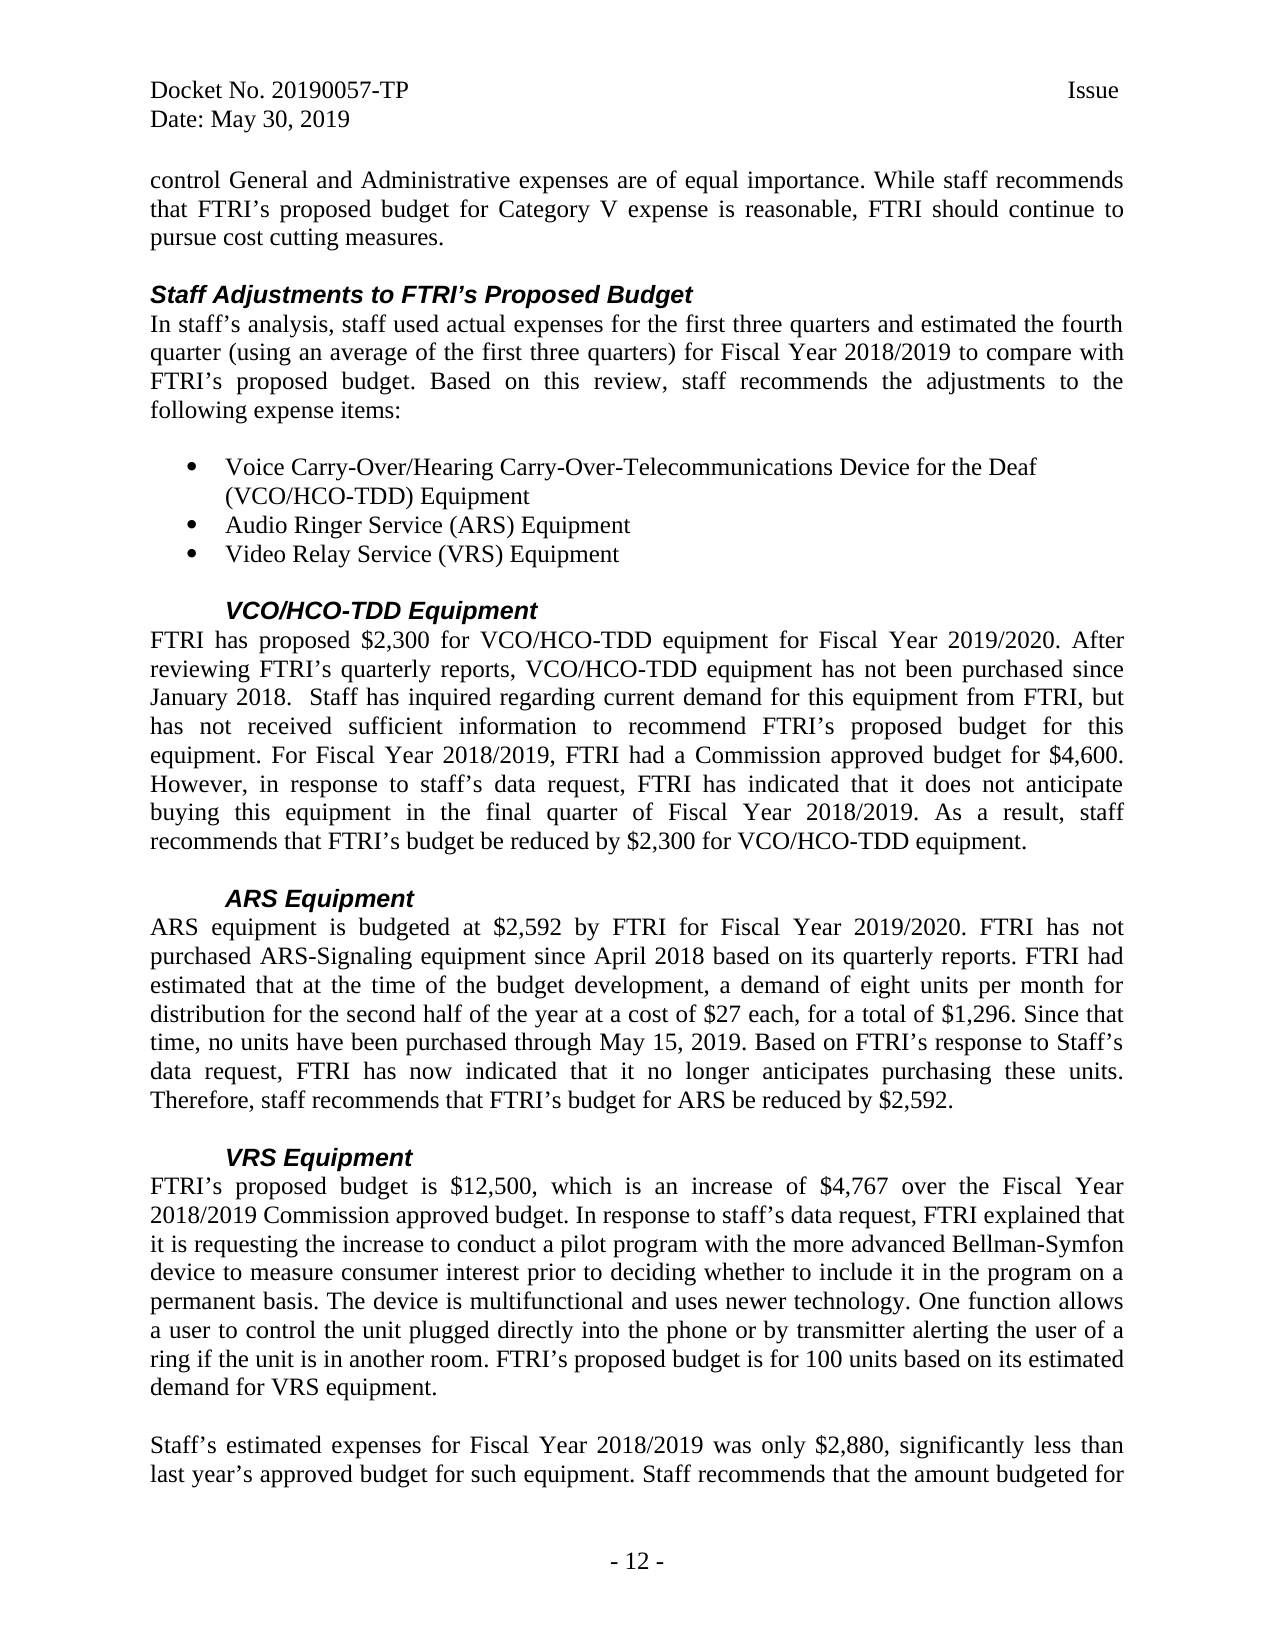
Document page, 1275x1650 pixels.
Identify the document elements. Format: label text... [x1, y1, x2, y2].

text ARS equipment is budgeted at $2,592 by FTRI for Fiscal Year 2019/2020. FTRI has not purchased ARS-Signaling equipment since April 2018 based on its quarterly reports. FTRI had estimated that at the time of the budget development, a demand of eight units per month for distribution for the second half of the year at a cost of $27 each, for a total of $1,296. Since that time, no units have been purchased through May 15, 2019. Based on FTRI’s response to Staff’s data request, FTRI has now indicated that it no longer anticipates purchasing these units. Therefore, staff recommends that FTRI’s budget for ARS be reduced by $2,592. [150, 912, 1125, 1114]
text Staff Adjustments to FTRI’s Proposed Budget [150, 280, 1125, 309]
text In staff’s analysis, staff used actual expenses for the first three quarters and estimated the fourth quarter (using an average of the first three quarters) for Fiscal Year 2018/2019 to compare with FTRI’s proposed budget. Based on this review, staff recommends the adjustments to the following expense items: [150, 309, 1125, 424]
list Video Relay Service (VRS) Equipment [187, 539, 1125, 567]
list Audio Ringer Service (ARS) Equipment [187, 510, 1125, 539]
text ARS Equipment [225, 884, 1125, 912]
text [150, 165, 1125, 251]
text FTRI’s proposed budget is $12,500, which is an increase of $4,767 over the Fiscal Year 2018/2019 Commission approved budget. In response to staff’s data request, FTRI explained that it is requesting the increase to conduct a pilot program with the more advanced Bellman-Symfon device to measure consumer interest prior to deciding whether to include it in the program on a permanent basis. The device is multifunctional and uses newer technology. One function allows a user to control the unit plugged directly into the phone or by transmitter alerting the user of a ring if the unit is in another room. FTRI’s proposed budget is for 100 units based on its estimated demand for VRS equipment. [150, 1171, 1125, 1401]
text FTRI has proposed $2,300 for VCO/HCO-TDD equipment for Fiscal Year 2019/2020. After reviewing FTRI’s quarterly reports, VCO/HCO-TDD equipment has not been purchased since January 2018. Staff has inquired regarding current demand for this equipment from FTRI, but has not received sufficient information to recommend FTRI’s proposed budget for this equipment. For Fiscal Year 2018/2019, FTRI had a Commission approved budget for $4,600. However, in response to staff’s data request, FTRI has indicated that it does not anticipate buying this equipment in the final quarter of Fiscal Year 2018/2019. As a result, staff recommends that FTRI’s budget be reduced by $2,300 for VCO/HCO-TDD equipment. [150, 625, 1125, 855]
list Voice Carry-Over/Hearing Carry-Over-Telecommunications Device for the Deaf (VCO/HCO-TDD) Equipment [187, 452, 1125, 510]
text VCO/HCO-TDD Equipment [225, 596, 1125, 625]
text VRS Equipment [225, 1142, 1125, 1171]
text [150, 1430, 1125, 1487]
